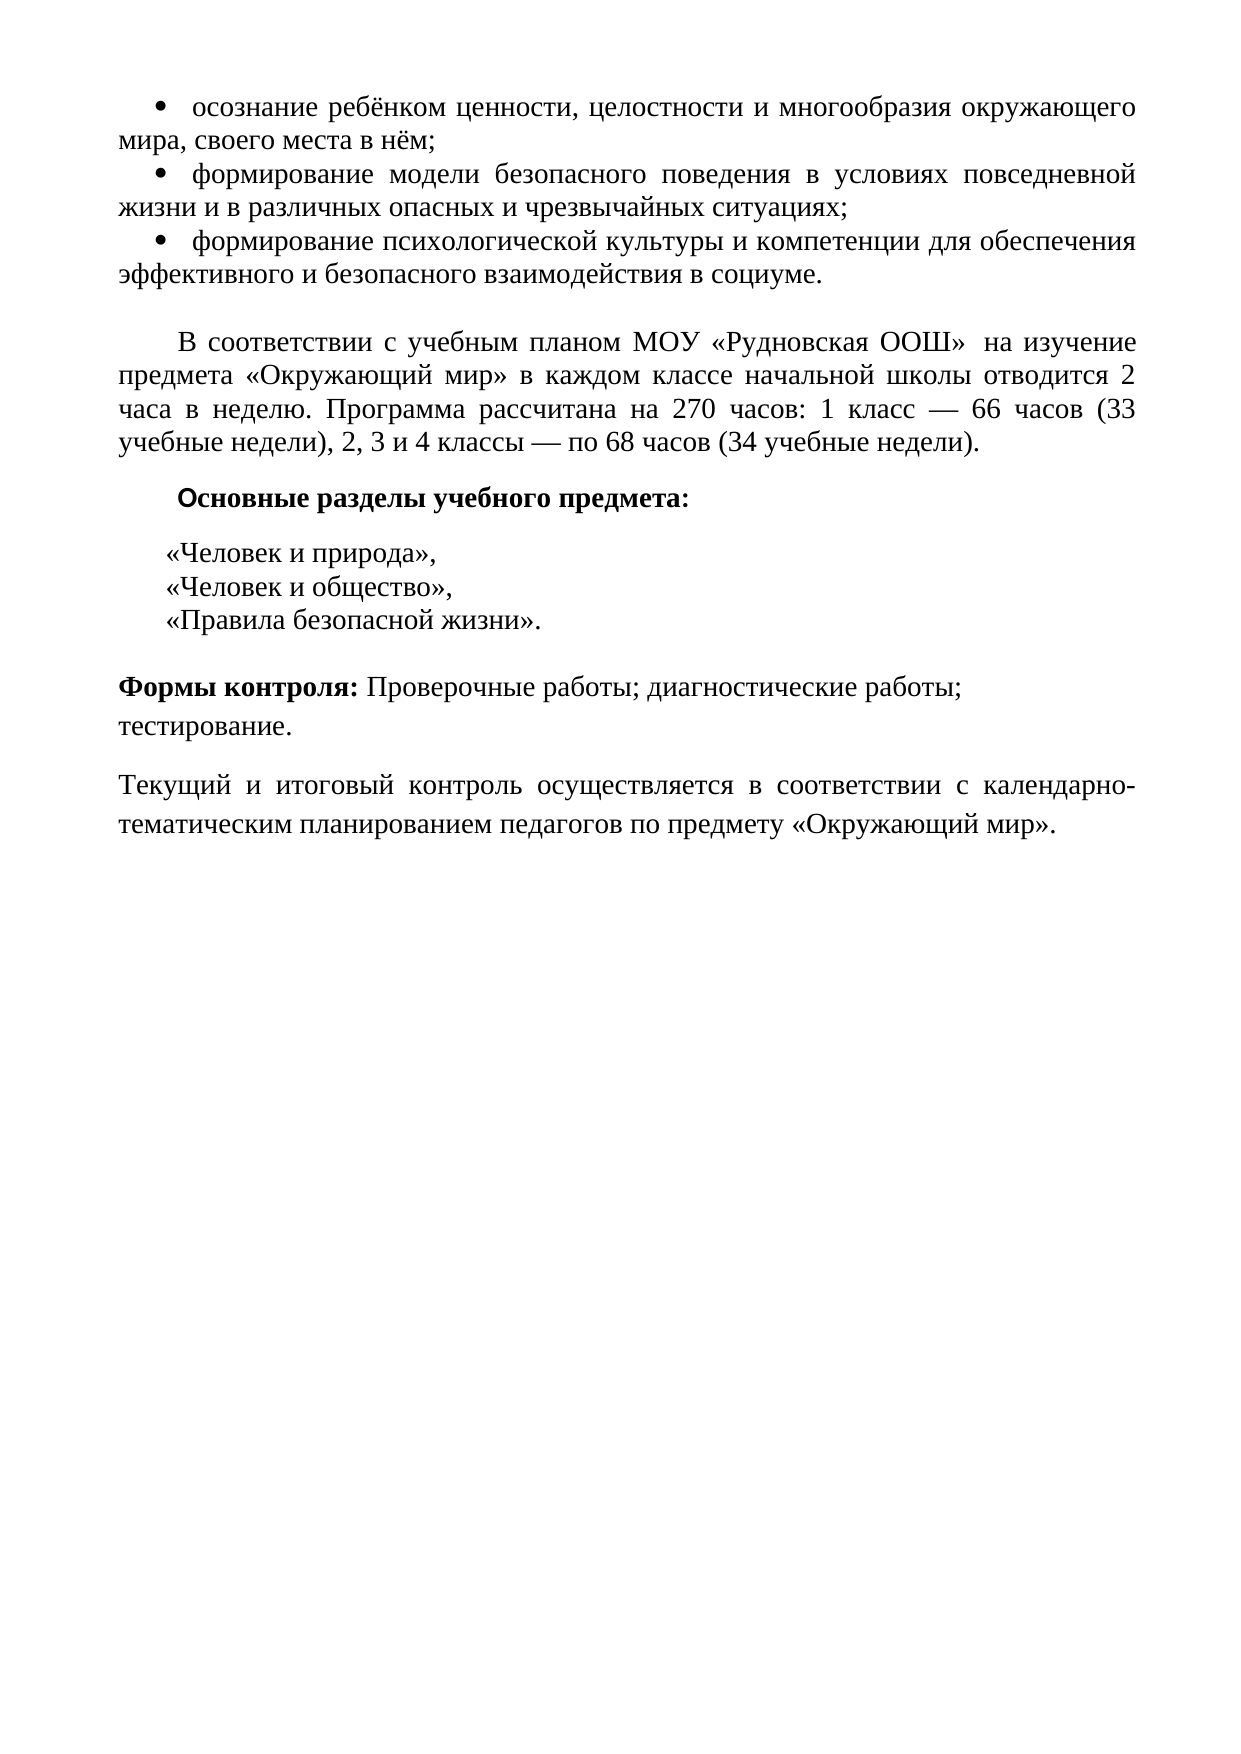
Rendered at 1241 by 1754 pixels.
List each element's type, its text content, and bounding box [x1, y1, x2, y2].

text Текущий и итоговый контроль осуществляется в соответствии с календарно-тематическим планированием педагогов по предмету «Окружающий мир». [118, 767, 1137, 839]
list осознание ребёнком ценности, целостности и многообразия окружающего мира, своего места в нём; [118, 89, 1137, 156]
text Основные разделы учебного предмета: [118, 479, 1137, 514]
text «Правила безопасной жизни». [118, 602, 1137, 636]
text «Человек и общество», [118, 569, 1137, 602]
text Формы контроля: Проверочные работы; диагностические работы; тестирование. [118, 669, 1137, 741]
text «Человек и природа», [118, 535, 1137, 569]
text В соответствии с учебным планом МОУ «Рудновская ООШ» на изучение предмета «Окружающий мир» в каждом классе начальной школы отводится 2 часа в неделю. Программа рассчитана на 270 часов: 1 класс — 66 часов (33 учебные недели), 2, 3 и 4 классы — по 68 часов (34 учебные недели). [118, 324, 1137, 458]
list формирование модели безопасного поведения в условиях повседневной жизни и в различных опасных и чрезвычайных ситуациях; [118, 156, 1137, 223]
list формирование психологической культуры и компетенции для обеспечения эффективного и безопасного взаимодействия в социуме. [118, 223, 1137, 290]
